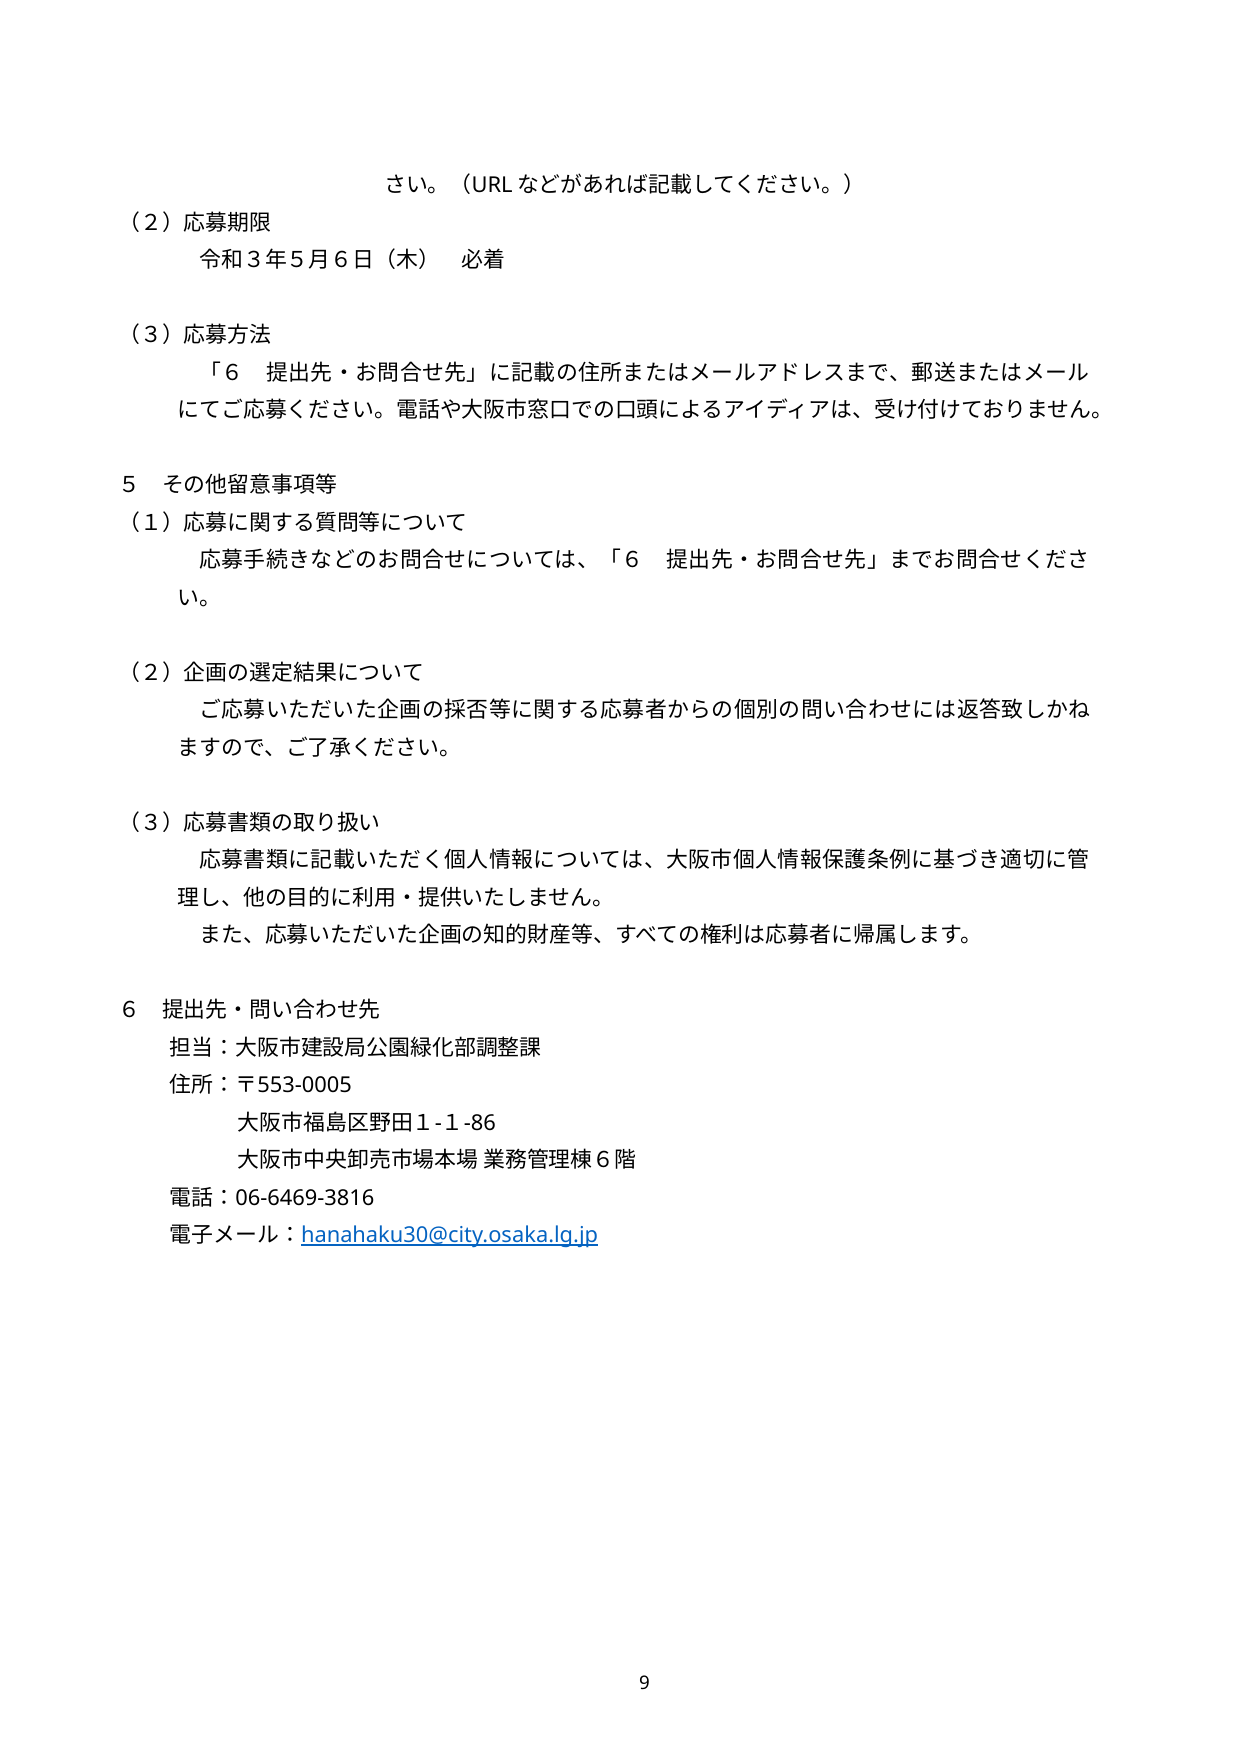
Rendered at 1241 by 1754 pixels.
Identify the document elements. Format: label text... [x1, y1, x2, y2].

subtitle （３）応募書類の取り扱い [118, 802, 1092, 839]
subtitle ５ その他留意事項等 [118, 464, 1092, 502]
subtitle （１）応募に関する質問等について [118, 502, 1092, 539]
subtitle （３）応募方法 [118, 314, 1092, 352]
text 住所：〒553-0005 [148, 1064, 1092, 1102]
text 電子メール：hanahaku30@city.osaka.lg.jp [148, 1214, 1092, 1252]
subtitle ６ 提出先・問い合わせ先 [118, 989, 1092, 1027]
text 令和３年５月６日（木） 必着 [177, 239, 1092, 277]
text ご応募いただいた企画の採否等に関する応募者からの個別の問い合わせには返答致しかねますので、ご了承ください。 [177, 689, 1092, 764]
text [199, 164, 1092, 202]
subtitle （２）企画の選定結果について [118, 652, 1092, 689]
text 電話：06-6469-3816 [148, 1177, 1092, 1214]
text また、応募いただいた企画の知的財産等、すべての権利は応募者に帰属します。 [177, 914, 1092, 952]
text 大阪市中央卸売市場本場 業務管理棟６階 [216, 1139, 1092, 1177]
text 大阪市福島区野田１-１-86 [216, 1102, 1092, 1139]
text 応募書類に記載いただく個人情報については、大阪市個人情報保護条例に基づき適切に管理し、他の目的に利用・提供いたしません。 [177, 839, 1092, 914]
subtitle （２）応募期限 [118, 202, 1092, 239]
text 担当：大阪市建設局公園緑化部調整課 [148, 1027, 1092, 1064]
text 「６ 提出先・お問合せ先」に記載の住所またはメールアドレスまで、郵送またはメールにてご応募ください。電話や大阪市窓口での口頭によるアイディアは、受け付けておりません。 [177, 352, 1092, 427]
text 応募手続きなどのお問合せについては、「６ 提出先・お問合せ先」までお問合せください。 [177, 539, 1092, 614]
